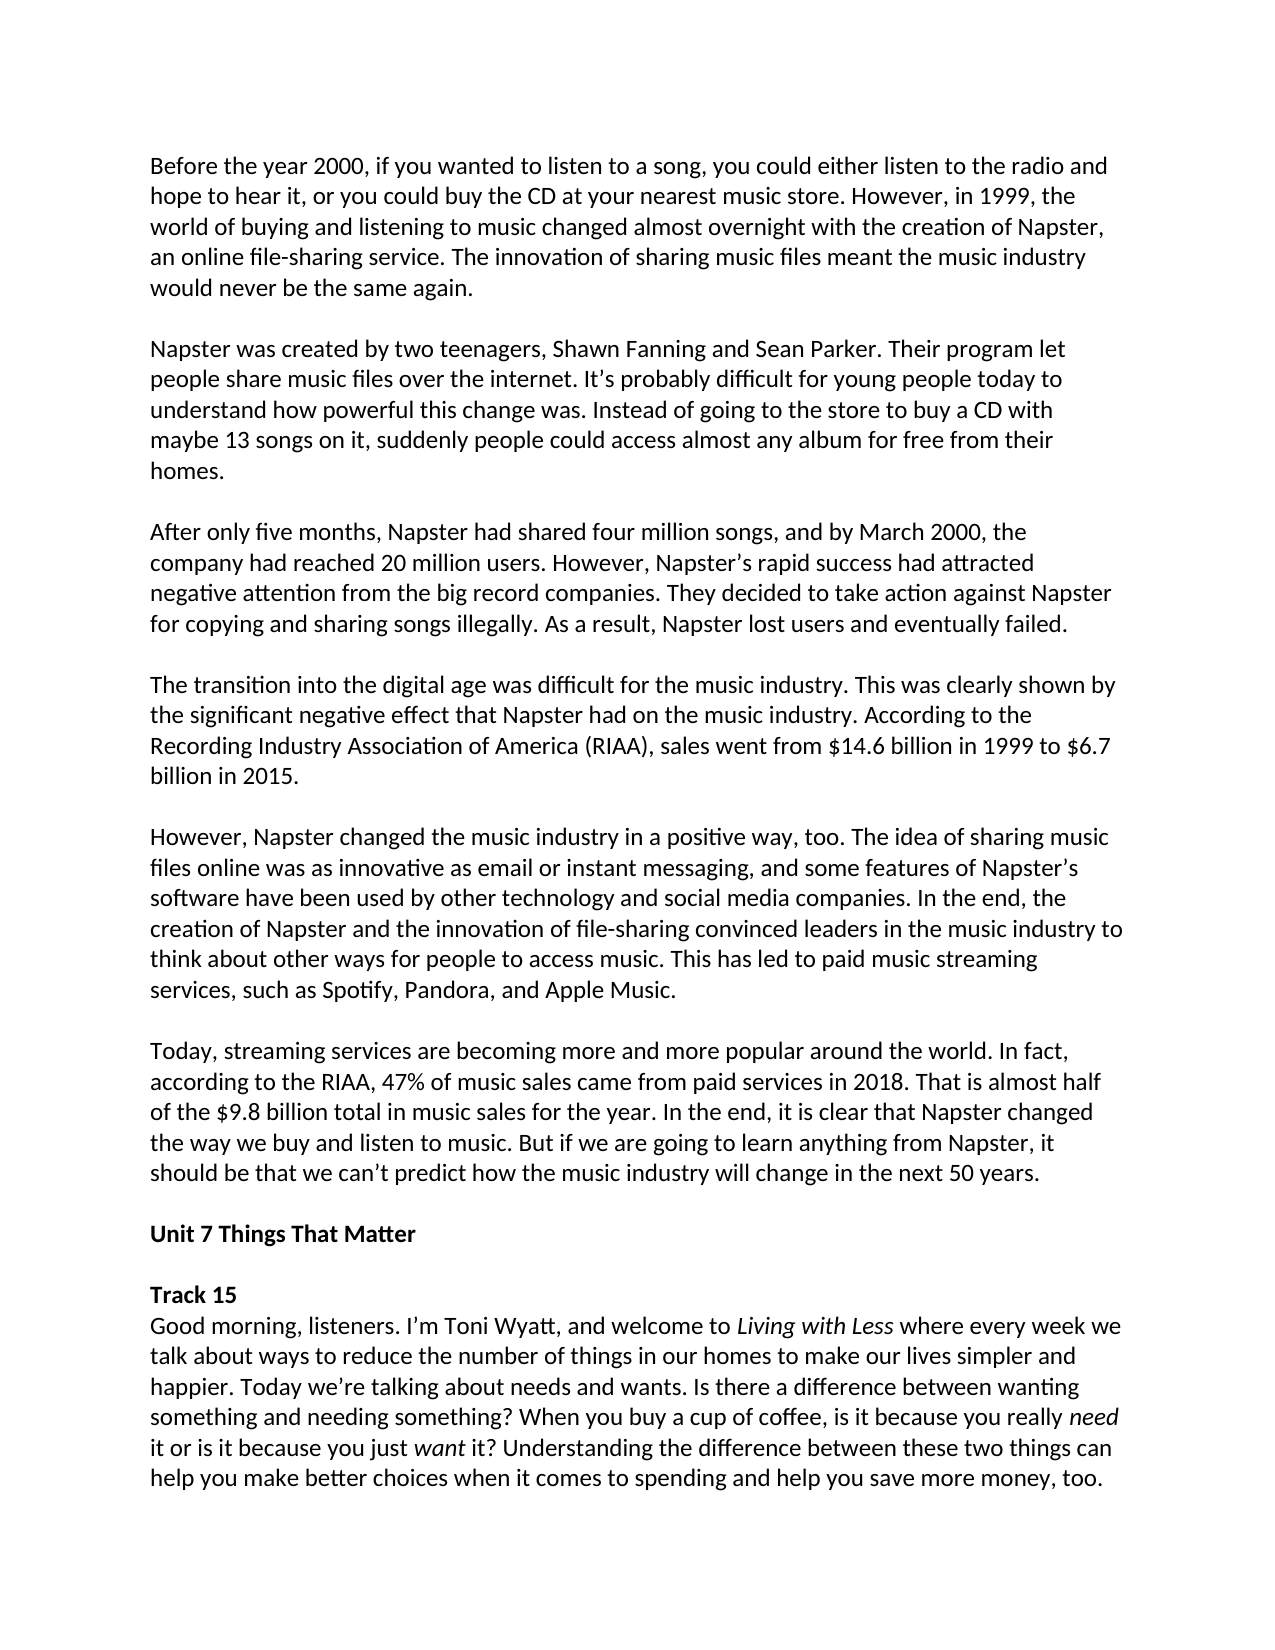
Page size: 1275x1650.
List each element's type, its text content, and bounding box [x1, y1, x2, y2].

text After only five months, Napster had shared four million songs, and by March 2000, the company had reached 20 million users. However, Napster’s rapid success had attracted negative attention from the big record companies. They decided to take action against Napster for copying and sharing songs illegally. As a result, Napster lost users and eventually failed. [150, 516, 1125, 638]
text Good morning, listeners. I’m Toni Wyatt, and welcome to Living with Less where every week we talk about ways to reduce the number of things in our homes to make our lives simpler and happier. Today we’re talking about needs and wants. Is there a difference between wanting something and needing something? When you buy a cup of coffee, is it because you really need it or is it because you just want it? Understanding the difference between these two things can help you make better choices when it comes to spending and help you save more money, too. [150, 1310, 1125, 1493]
text Track 15 [150, 1279, 1125, 1310]
text Unit 7 Things That Matter [150, 1218, 1125, 1249]
text Napster was created by two teenagers, Shawn Fanning and Sean Parker. Their program let people share music files over the internet. It’s probably difficult for young people today to understand how powerful this change was. Instead of going to the store to buy a CD with maybe 13 songs on it, suddenly people could access almost any album for free from their homes. [150, 333, 1125, 486]
text The transition into the digital age was difficult for the music industry. This was clearly shown by the significant negative effect that Napster had on the music industry. According to the Recording Industry Association of America (RIAA), sales went from $14.6 billion in 1999 to $6.7 billion in 2015. [150, 669, 1125, 791]
text Before the year 2000, if you wanted to listen to a song, you could either listen to the radio and hope to hear it, or you could buy the CD at your nearest music store. However, in 1999, the world of buying and listening to music changed almost overnight with the creation of Napster, an online file-sharing service. The innovation of sharing music files meant the music industry would never be the same again. [150, 150, 1125, 303]
text However, Napster changed the music industry in a positive way, too. The idea of sharing music files online was as innovative as email or instant messaging, and some features of Napster’s software have been used by other technology and social media companies. In the end, the creation of Napster and the innovation of file-sharing convinced leaders in the music industry to think about other ways for people to access music. This has led to paid music streaming services, such as Spotify, Pandora, and Apple Music. [150, 821, 1125, 1004]
text Today, streaming services are becoming more and more popular around the world. In fact, according to the RIAA, 47% of music sales came from paid services in 2018. That is almost half of the $9.8 billion total in music sales for the year. In the end, it is clear that Napster changed the way we buy and listen to music. But if we are going to learn anything from Napster, it should be that we can’t predict how the music industry will change in the next 50 years. [150, 1035, 1125, 1188]
